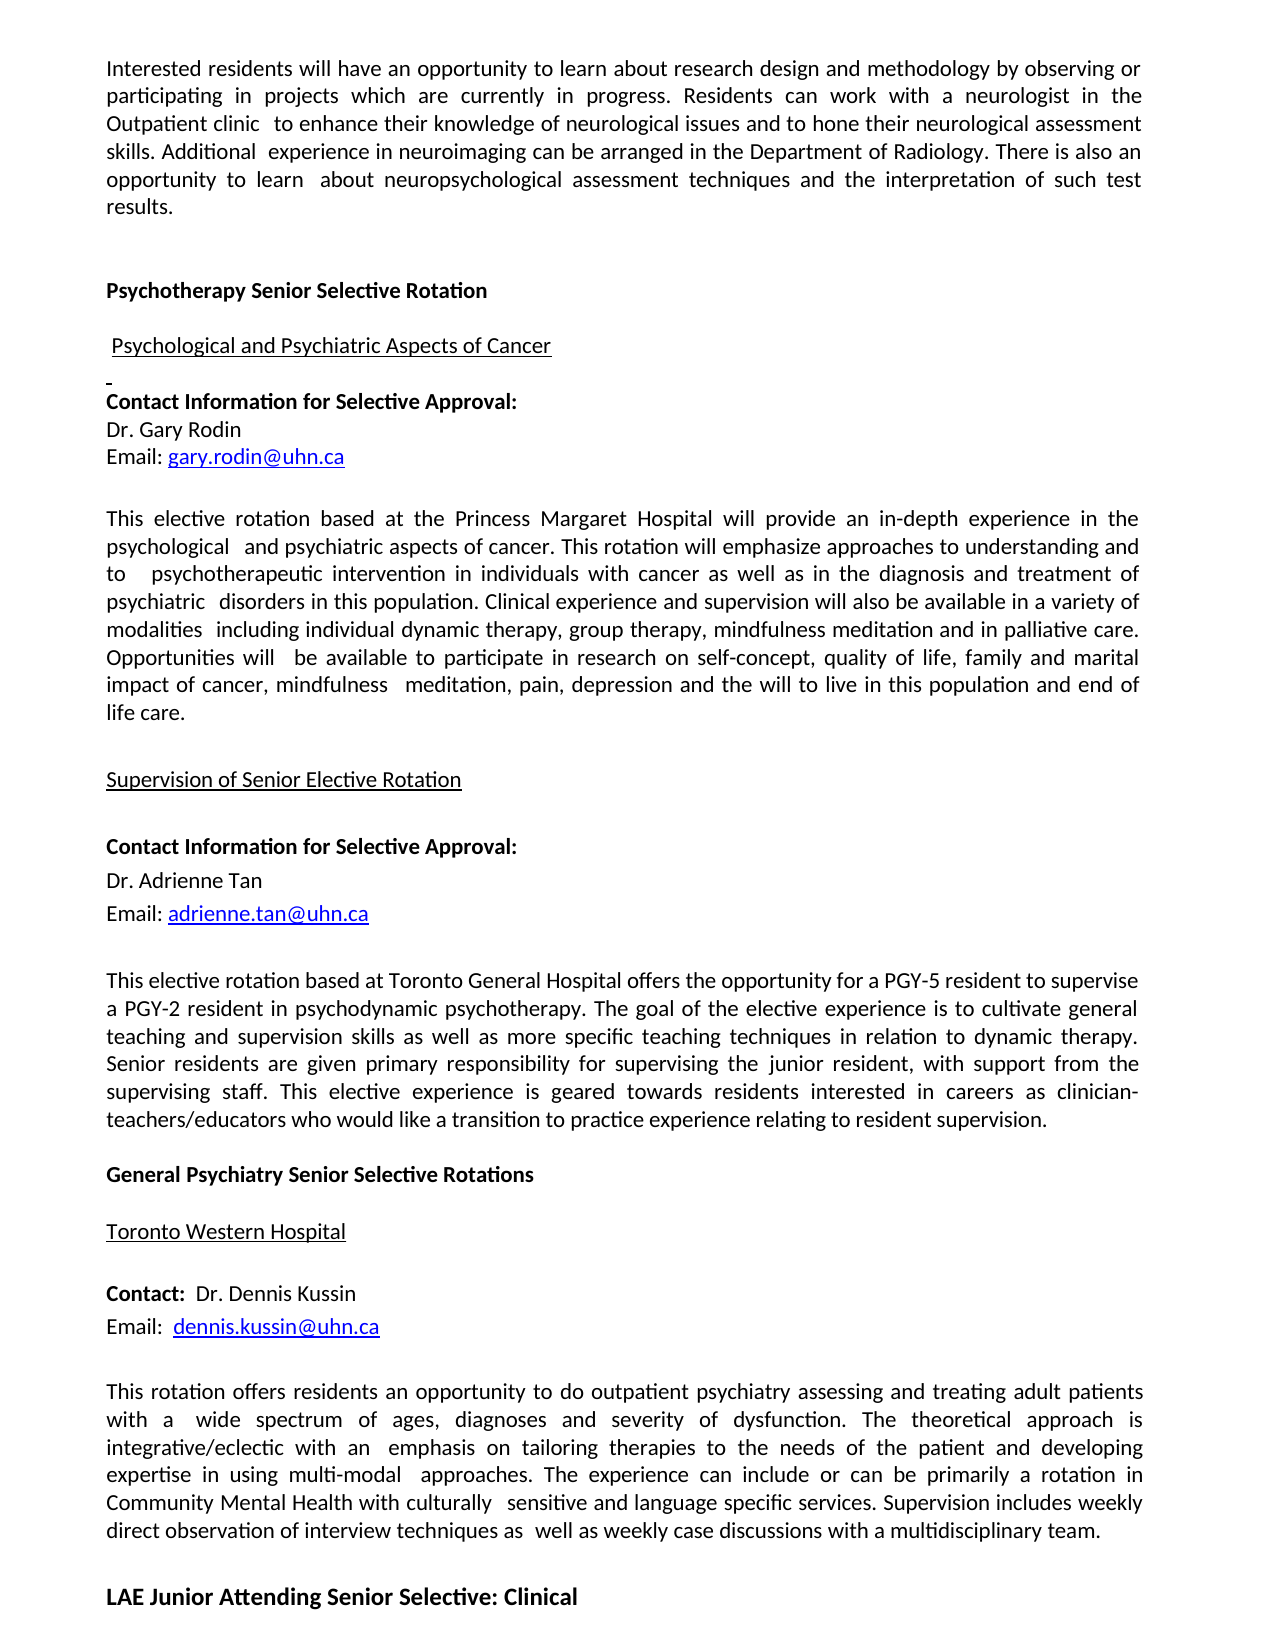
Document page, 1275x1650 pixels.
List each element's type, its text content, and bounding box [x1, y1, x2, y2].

text Contact Information for Selective Approval: [106, 387, 1162, 415]
text This elective rotation based at Toronto General Hospital offers the opportunity for a PGY-5 resident to supervise a PGY-2 resident in psychodynamic psychotherapy. The goal of the elective experience is to cultivate general teaching and supervision skills as well as more specific teaching techniques in relation to dynamic therapy. Senior residents are given primary responsibility for supervising the junior resident, with support from the supervising staff. This elective experience is geared towards residents interested in careers as clinician-teachers/educators who would like a transition to practice experience relating to resident supervision. [106, 967, 1140, 1133]
text Toronto Western Hospital [106, 1217, 1162, 1245]
subtitle Psychotherapy Senior Selective Rotation [106, 276, 1162, 304]
text This rotation offers residents an opportunity to do outpatient psychiatry assessing and treating adult patients with a wide spectrum of ages, diagnoses and severity of dysfunction. The theoretical approach is integrative/eclectic with an emphasis on tailoring therapies to the needs of the patient and developing expertise in using multi-modal approaches. The experience can include or can be primarily a rotation in Community Mental Health with culturally sensitive and language specific services. Supervision includes weekly direct observation of interview techniques as well as weekly case discussions with a multidisciplinary team. [106, 1378, 1143, 1544]
text Email: gary.rodin@uhn.ca [106, 443, 1162, 470]
text Interested residents will have an opportunity to learn about research design and methodology by observing or participating in projects which are currently in progress. Residents can work with a neurologist in the Outpatient clinic to enhance their knowledge of neurological issues and to hone their neurological assessment skills. Additional experience in neuroimaging can be arranged in the Department of Radiology. There is also an opportunity to learn about neuropsychological assessment techniques and the interpretation of such test results. [106, 54, 1142, 220]
text Email: dennis.kussin@uhn.ca [106, 1312, 1162, 1340]
text Contact Information for Selective Approval: [106, 832, 1140, 860]
text Contact: Dr. Dennis Kussin [106, 1279, 1162, 1307]
text Psychological and Psychiatric Aspects of Cancer [106, 332, 1162, 359]
text Dr. Gary Rodin [106, 415, 1162, 443]
text Supervision of Senior Elective Rotation [106, 765, 1140, 793]
subtitle General Psychiatry Senior Selective Rotations [106, 1161, 1162, 1188]
text This elective rotation based at the Princess Margaret Hospital will provide an in-depth experience in the psychological and psychiatric aspects of cancer. This rotation will emphasize approaches to understanding and to psychotherapeutic intervention in individuals with cancer as well as in the diagnosis and treatment of psychiatric disorders in this population. Clinical experience and supervision will also be available in a variety of modalities including individual dynamic therapy, group therapy, mindfulness meditation and in palliative care. Opportunities will be available to participate in research on self-concept, quality of life, family and marital impact of cancer, mindfulness meditation, pain, depression and the will to live in this population and end of life care. [106, 504, 1140, 726]
text Email: adrienne.tan@uhn.ca [106, 899, 1140, 927]
text Dr. Adrienne Tan [106, 866, 1140, 894]
text LAE Junior Attending Senior Selective: Clinical [106, 1585, 1162, 1610]
